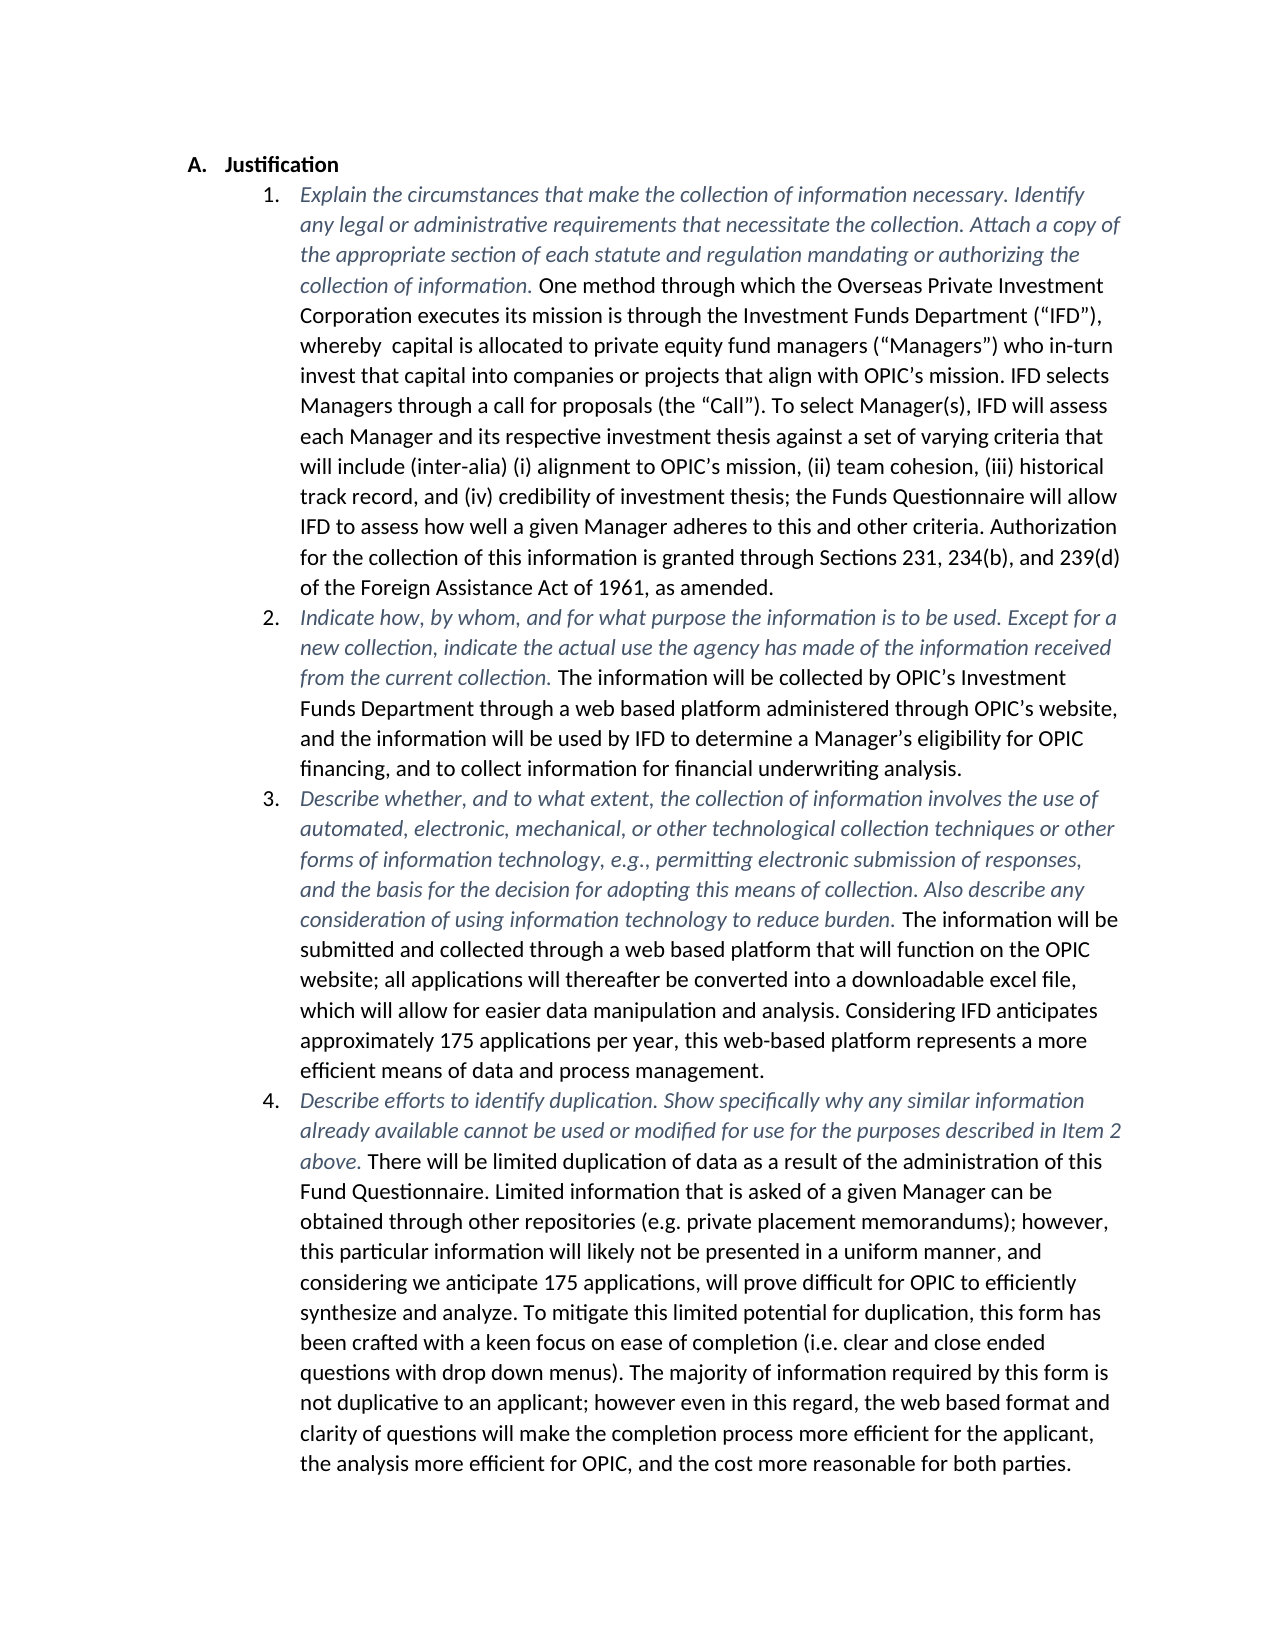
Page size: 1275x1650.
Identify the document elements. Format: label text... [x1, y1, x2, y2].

list Explain the circumstances that make the collection of information necessary. Identify any legal or administrative requirements that necessitate the collection. Attach a copy of the appropriate section of each statute and regulation mandating or authorizing the collection of information. One method through which the Overseas Private Investment Corporation executes its mission is through the Investment Funds Department (“IFD”), whereby capital is allocated to private equity fund managers (“Managers”) who in-turn invest that capital into companies or projects that align with OPIC’s mission. IFD selects Managers through a call for proposals (the “Call”). To select Manager(s), IFD will assess each Manager and its respective investment thesis against a set of varying criteria that will include (inter-alia) (i) alignment to OPIC’s mission, (ii) team cohesion, (iii) historical track record, and (iv) credibility of investment thesis; the Funds Questionnaire will allow IFD to assess how well a given Manager adheres to this and other criteria. Authorization for the collection of this information is granted through Sections 231, 234(b), and 239(d) of the Foreign Assistance Act of 1961, as amended. [262, 180, 1125, 601]
list Justification [187, 150, 1125, 178]
list Describe whether, and to what extent, the collection of information involves the use of automated, electronic, mechanical, or other technological collection techniques or other forms of information technology, e.g., permitting electronic submission of responses, and the basis for the decision for adopting this means of collection. Also describe any consideration of using information technology to reduce burden. The information will be submitted and collected through a web based platform that will function on the OPIC website; all applications will thereafter be converted into a downloadable excel file, which will allow for easier data manipulation and analysis. Considering IFD anticipates approximately 175 applications per year, this web-based platform represents a more efficient means of data and process management. [262, 784, 1125, 1084]
list Describe efforts to identify duplication. Show specifically why any similar information already available cannot be used or modified for use for the purposes described in Item 2 above. There will be limited duplication of data as a result of the administration of this Fund Questionnaire. Limited information that is asked of a given Manager can be obtained through other repositories (e.g. private placement memorandums); however, this particular information will likely not be presented in a uniform manner, and considering we anticipate 175 applications, will prove difficult for OPIC to efficiently synthesize and analyze. To mitigate this limited potential for duplication, this form has been crafted with a keen focus on ease of completion (i.e. clear and close ended questions with drop down menus). The majority of information required by this form is not duplicative to an applicant; however even in this regard, the web based format and clarity of questions will make the completion process more efficient for the applicant, the analysis more efficient for OPIC, and the cost more reasonable for both parties. [262, 1086, 1125, 1477]
list Indicate how, by whom, and for what purpose the information is to be used. Except for a new collection, indicate the actual use the agency has made of the information received from the current collection. The information will be collected by OPIC’s Investment Funds Department through a web based platform administered through OPIC’s website, and the information will be used by IFD to determine a Manager’s eligibility for OPIC financing, and to collect information for financial underwriting analysis. [262, 603, 1125, 782]
